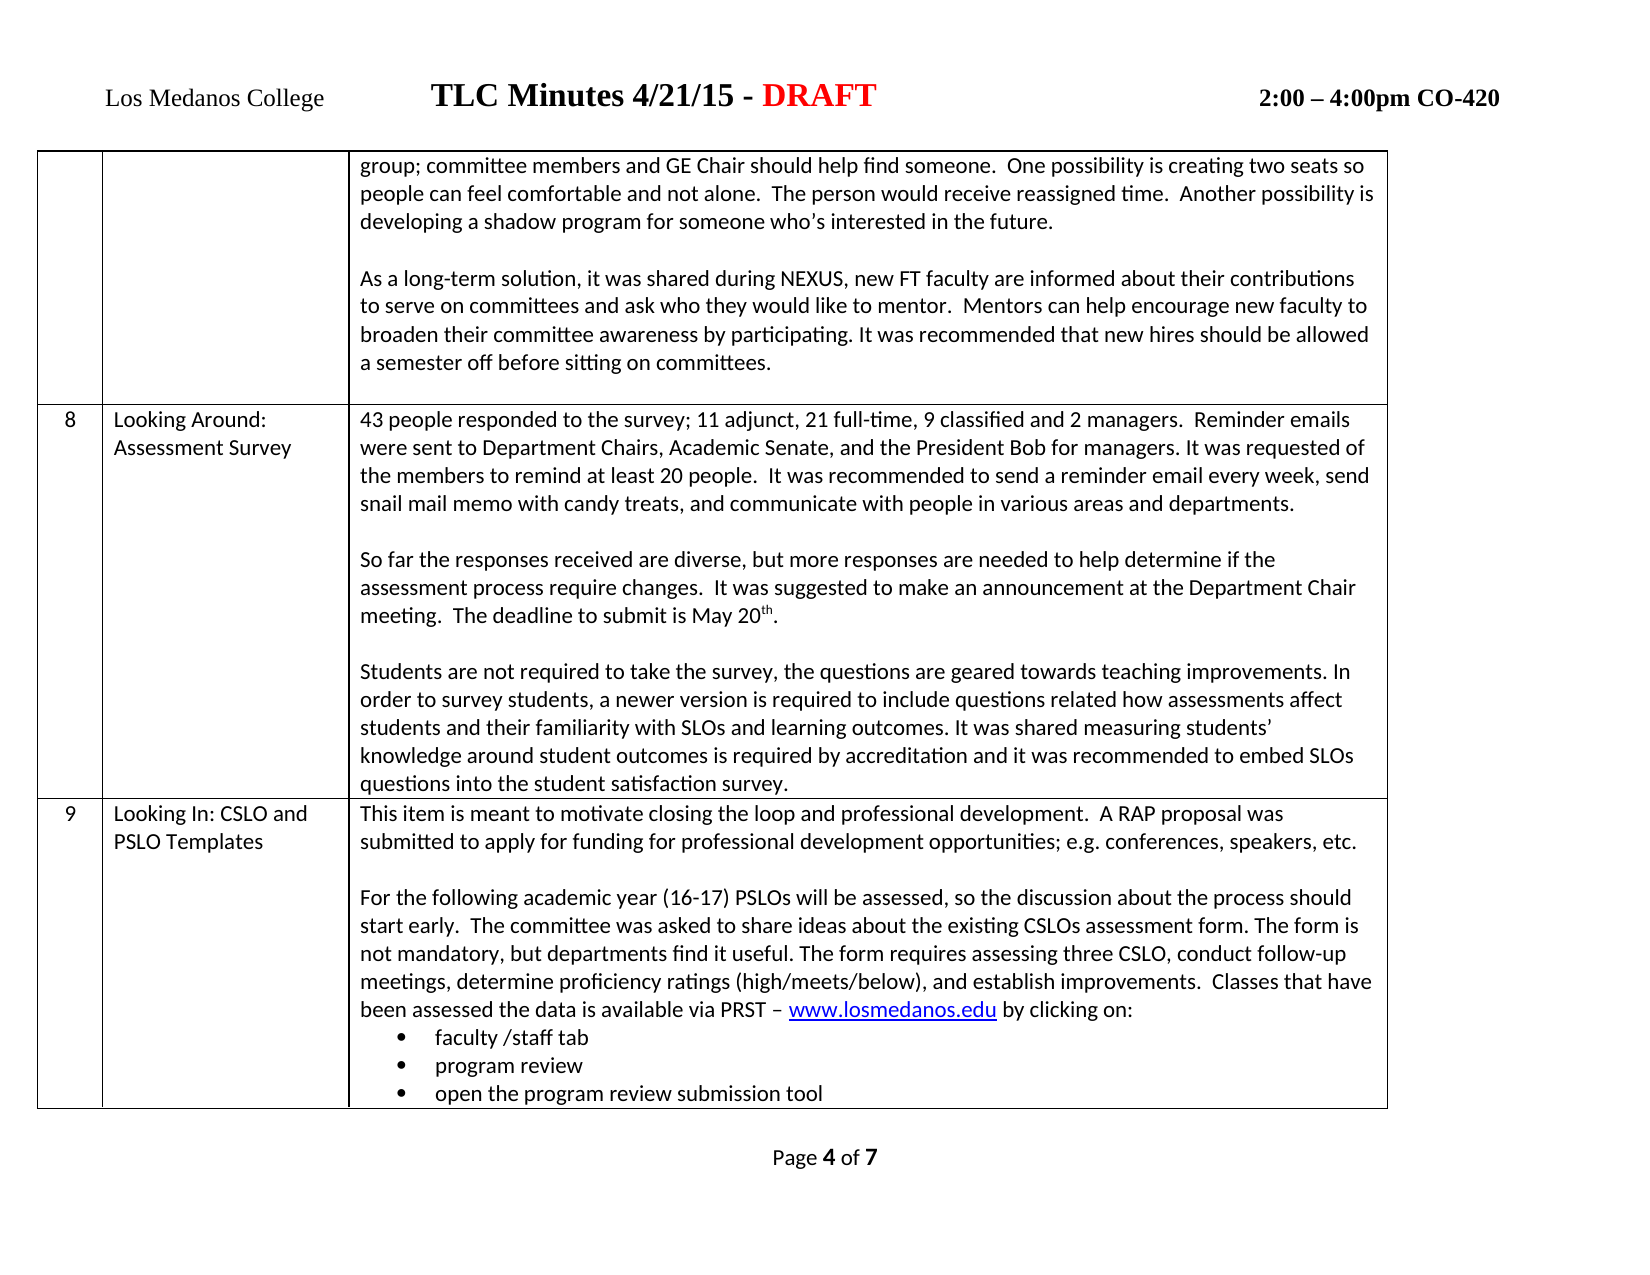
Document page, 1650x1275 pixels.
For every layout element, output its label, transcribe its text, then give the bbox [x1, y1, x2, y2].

table_cell 7 [38, 152, 102, 404]
table_cell 9 [38, 799, 102, 1107]
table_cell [103, 152, 348, 404]
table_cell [103, 799, 348, 1107]
table_cell 8 [38, 405, 102, 798]
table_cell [350, 799, 1387, 1107]
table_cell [350, 152, 1387, 404]
table_cell 43 people responded to the survey; 11 adjunct, 21 full-time, 9 classified and 2 managers. Reminder emails were sent to Department Chairs, Academic Senate, and the President Bob for managers. It was requested of the members to remind at least 20 people. It was recommended to send a reminder email every week, send snail mail memo with candy treats, and communicate with people in various areas and departments. So far the responses received are diverse, but more responses are needed to help determine if the assessment process require changes. It was suggested to make an announcement at the Department Chair meeting. The deadline to submit is May 20th. Students are not required to take the survey, the questions are geared towards teaching improvements. In order to survey students, a newer version is required to include questions related how assessments affect students and their familiarity with SLOs and learning outcomes. It was shared measuring students’ knowledge around student outcomes is required by accreditation and it was recommended to embed SLOs questions into the student satisfaction survey. [350, 405, 1387, 798]
table_cell Looking Around: Assessment Survey [103, 405, 348, 798]
